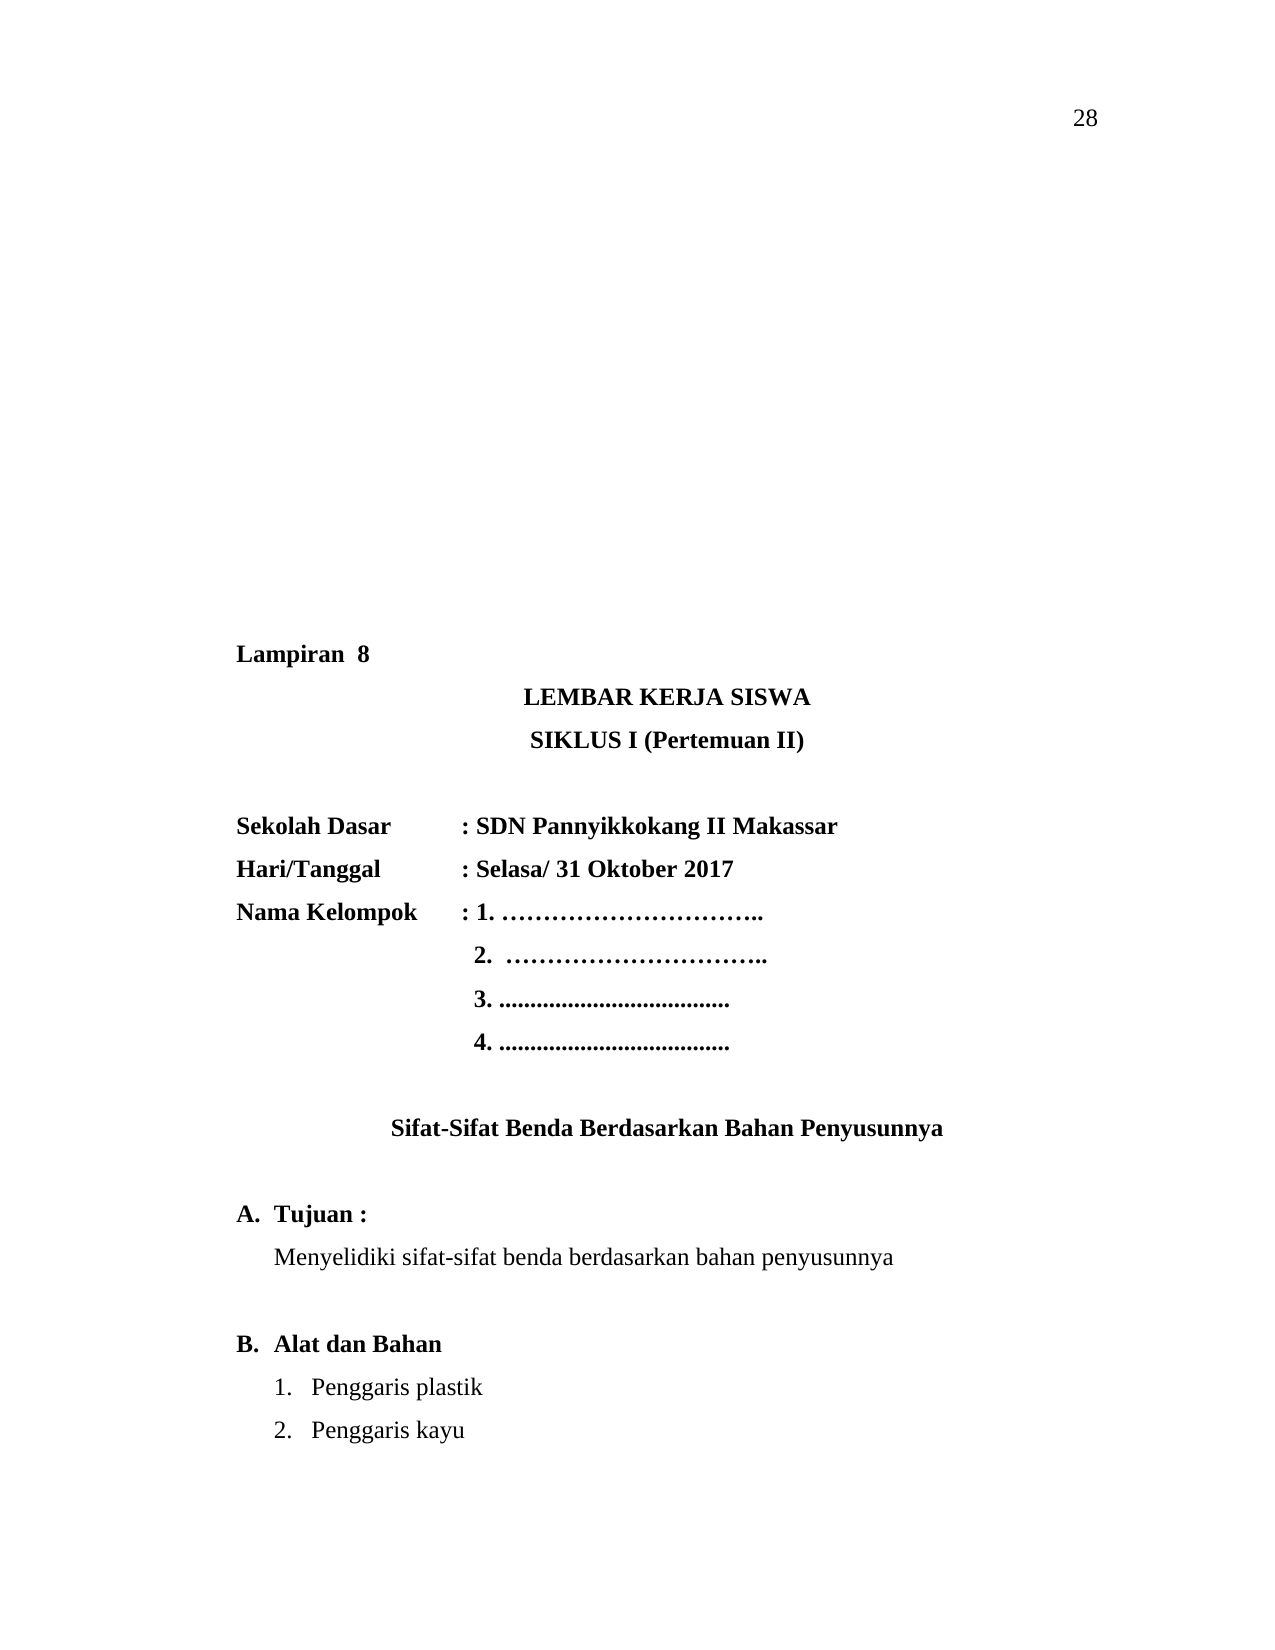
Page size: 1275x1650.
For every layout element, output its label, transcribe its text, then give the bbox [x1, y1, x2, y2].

text Hari/Tanggal : Selasa/ 31 Oktober 2017 [236, 854, 1098, 883]
text LEMBAR KERJA SISWA [236, 682, 1098, 711]
list Tujuan : [236, 1199, 1098, 1228]
list Menyelidiki sifat-sifat benda berdasarkan bahan penyusunnya [274, 1242, 1098, 1271]
list Penggaris kayu [274, 1415, 1098, 1444]
text Lampiran 8 [236, 639, 1098, 667]
text SIKLUS I (Pertemuan II) [236, 725, 1098, 754]
text Sifat-Sifat Benda Berdasarkan Bahan Penyusunnya [236, 1113, 1098, 1142]
text 4. ..................................... [236, 1027, 1098, 1056]
text 2. ………………………….. [236, 941, 1098, 969]
text Nama Kelompok : 1. ………………………….. [236, 897, 1098, 926]
text Sekolah Dasar : SDN Pannyikkokang II Makassar [236, 811, 1098, 840]
list Alat dan Bahan [236, 1329, 1098, 1357]
list Penggaris plastik [274, 1372, 1098, 1401]
text 3. ..................................... [236, 984, 1098, 1012]
